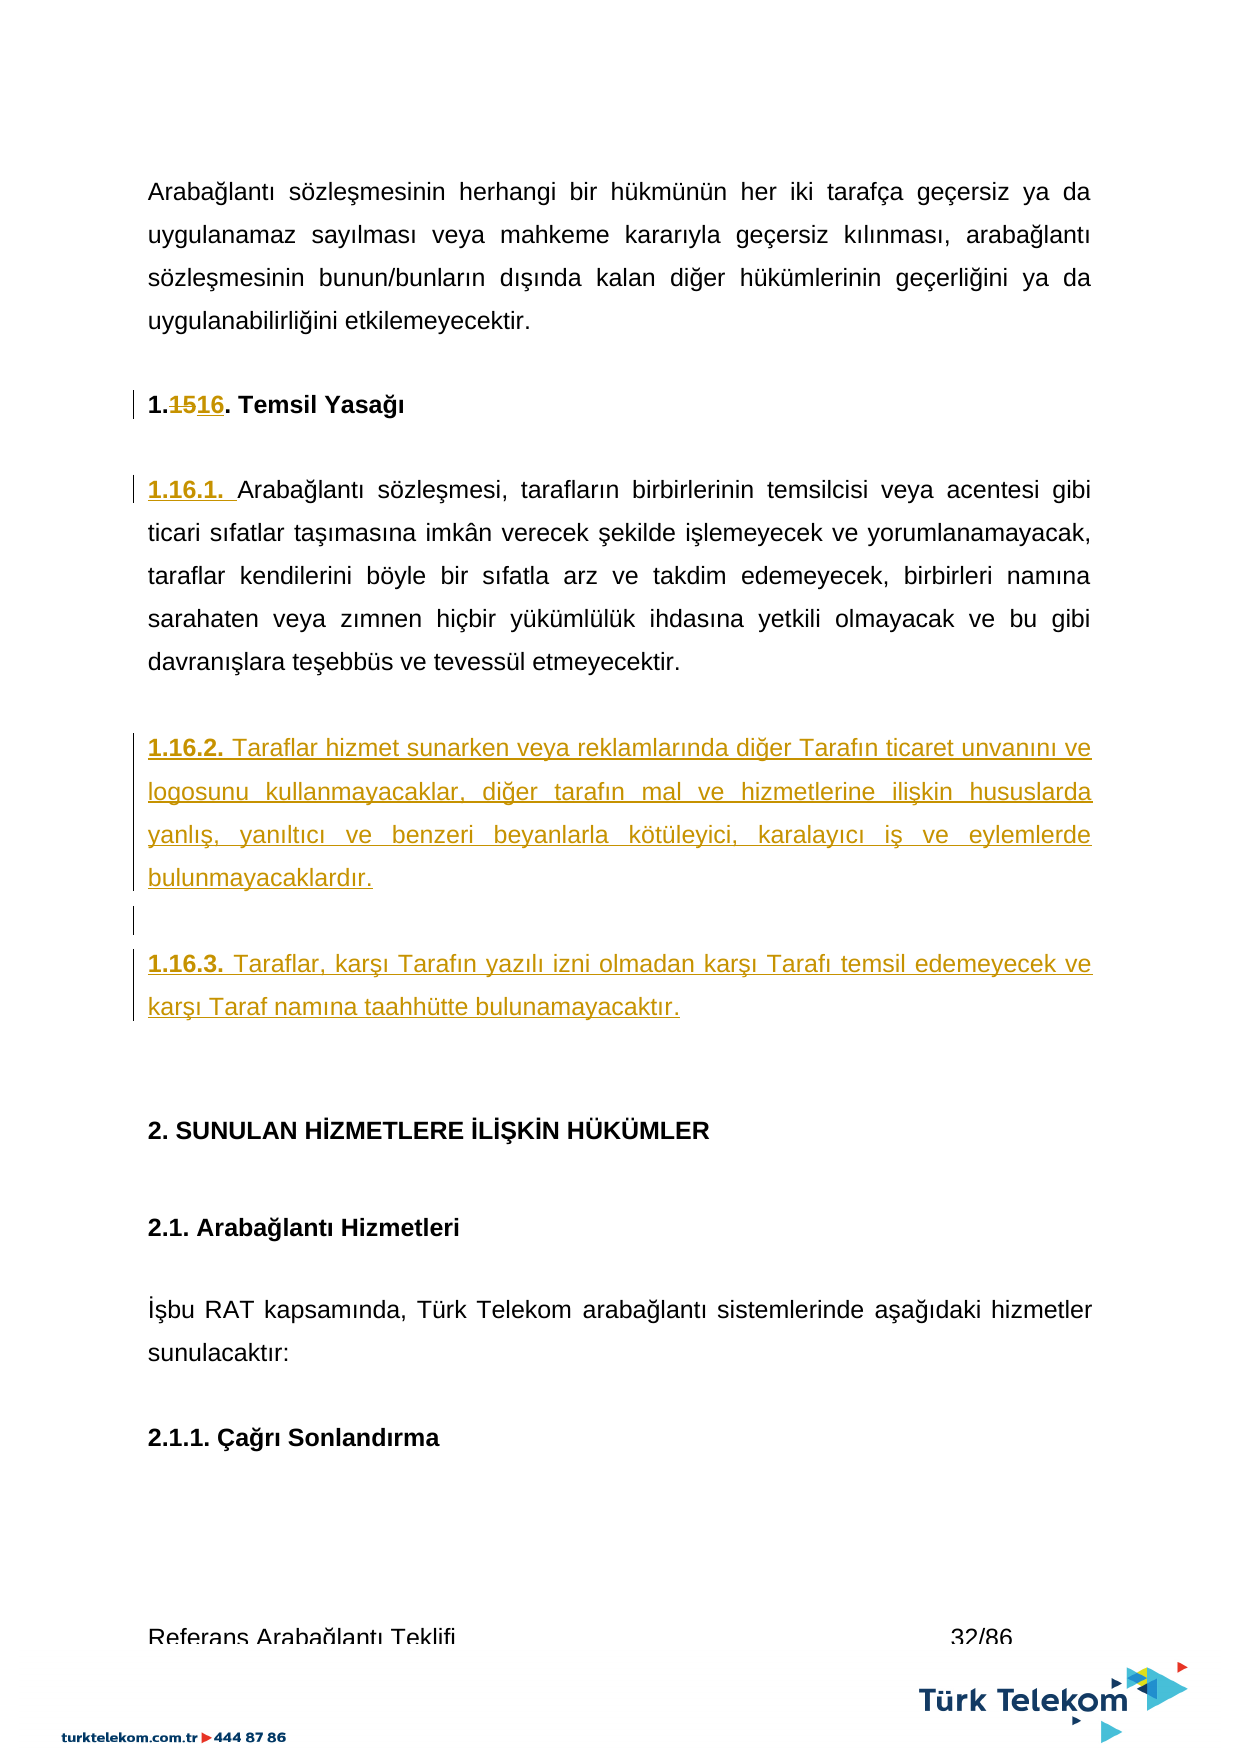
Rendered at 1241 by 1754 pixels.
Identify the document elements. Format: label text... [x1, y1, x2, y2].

text Arabağlantı sözleşmesi, tarafların birbirlerinin temsilcisi veya acentesi gibi ticari sıfatlar taşımasına imkân verecek şekilde işlemeyecek ve yorumlanamayacak, taraflar kendilerini böyle bir sıfatla arz ve takdim edemeyecek, birbirleri namına sarahaten veya zımnen hiçbir yükümlülük ihdasına yetkili olmayacak ve bu gibi davranışlara teşebbüs ve tevessül etmeyecektir. [148, 474, 1092, 676]
text 2.1.1. Çağrı Sonlandırma [148, 1423, 1092, 1451]
subtitle 2.1. Arabağlantı Hizmetleri [148, 1213, 1092, 1241]
text Arabağlantı sözleşmesinin herhangi bir hükmünün her iki tarafça geçersiz ya da uygulanamaz sayılması veya mahkeme kararıyla geçersiz kılınması, arabağlantı sözleşmesinin bunun/bunların dışında kalan diğer hükümlerinin geçerliğini ya da uygulanabilirliğini etkilemeyecektir. [148, 176, 1092, 334]
text İşbu RAT kapsamında, Türk Telekom arabağlantı sistemlerinde aşağıdaki hizmetler sunulacaktır: [148, 1295, 1092, 1367]
picture [17, 1644, 1219, 1751]
subtitle 1.. Temsil Yasağı [148, 390, 1092, 419]
subtitle 2. SUNULAN HİZMETLERE İLİŞKİN HÜKÜMLER [148, 1116, 1092, 1144]
